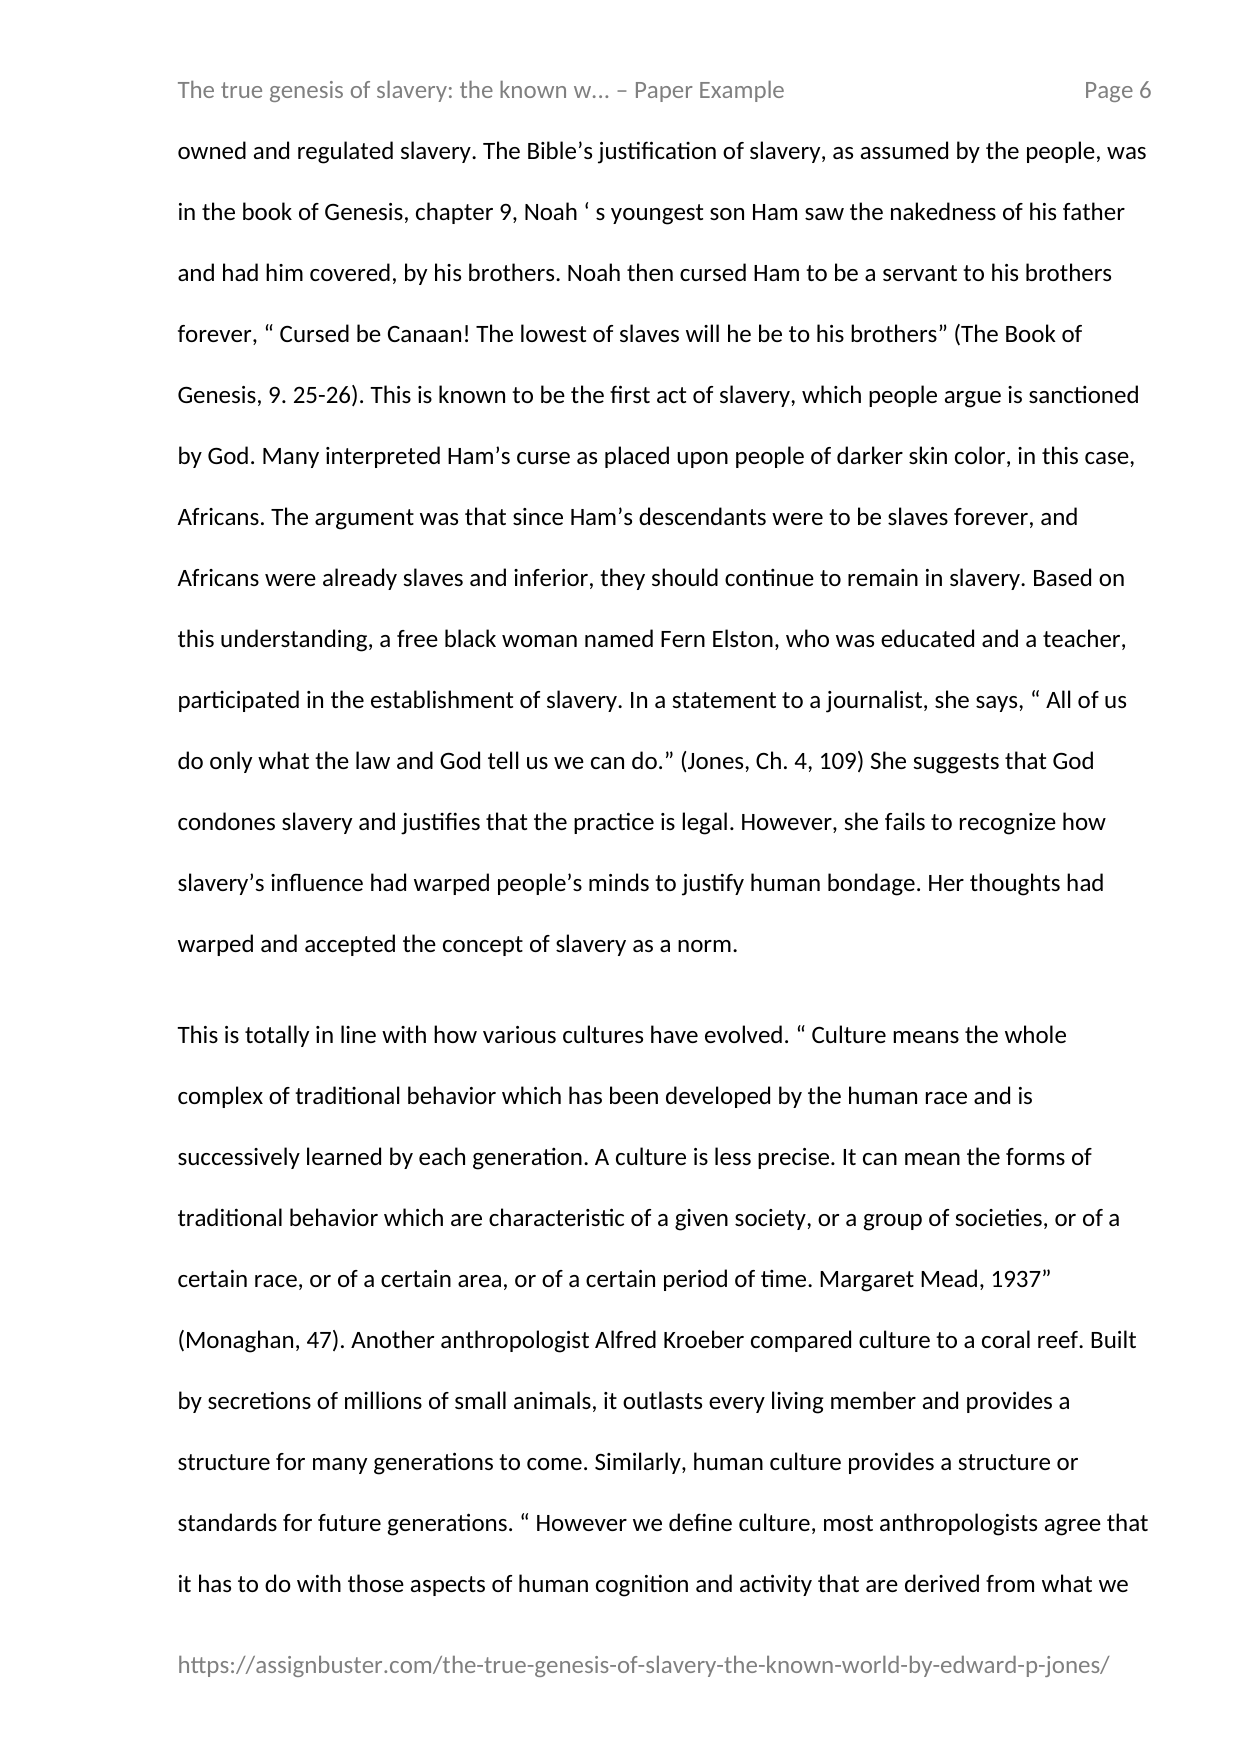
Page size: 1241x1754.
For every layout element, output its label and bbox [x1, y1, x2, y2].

text [177, 1019, 1152, 1599]
text [177, 135, 1152, 959]
